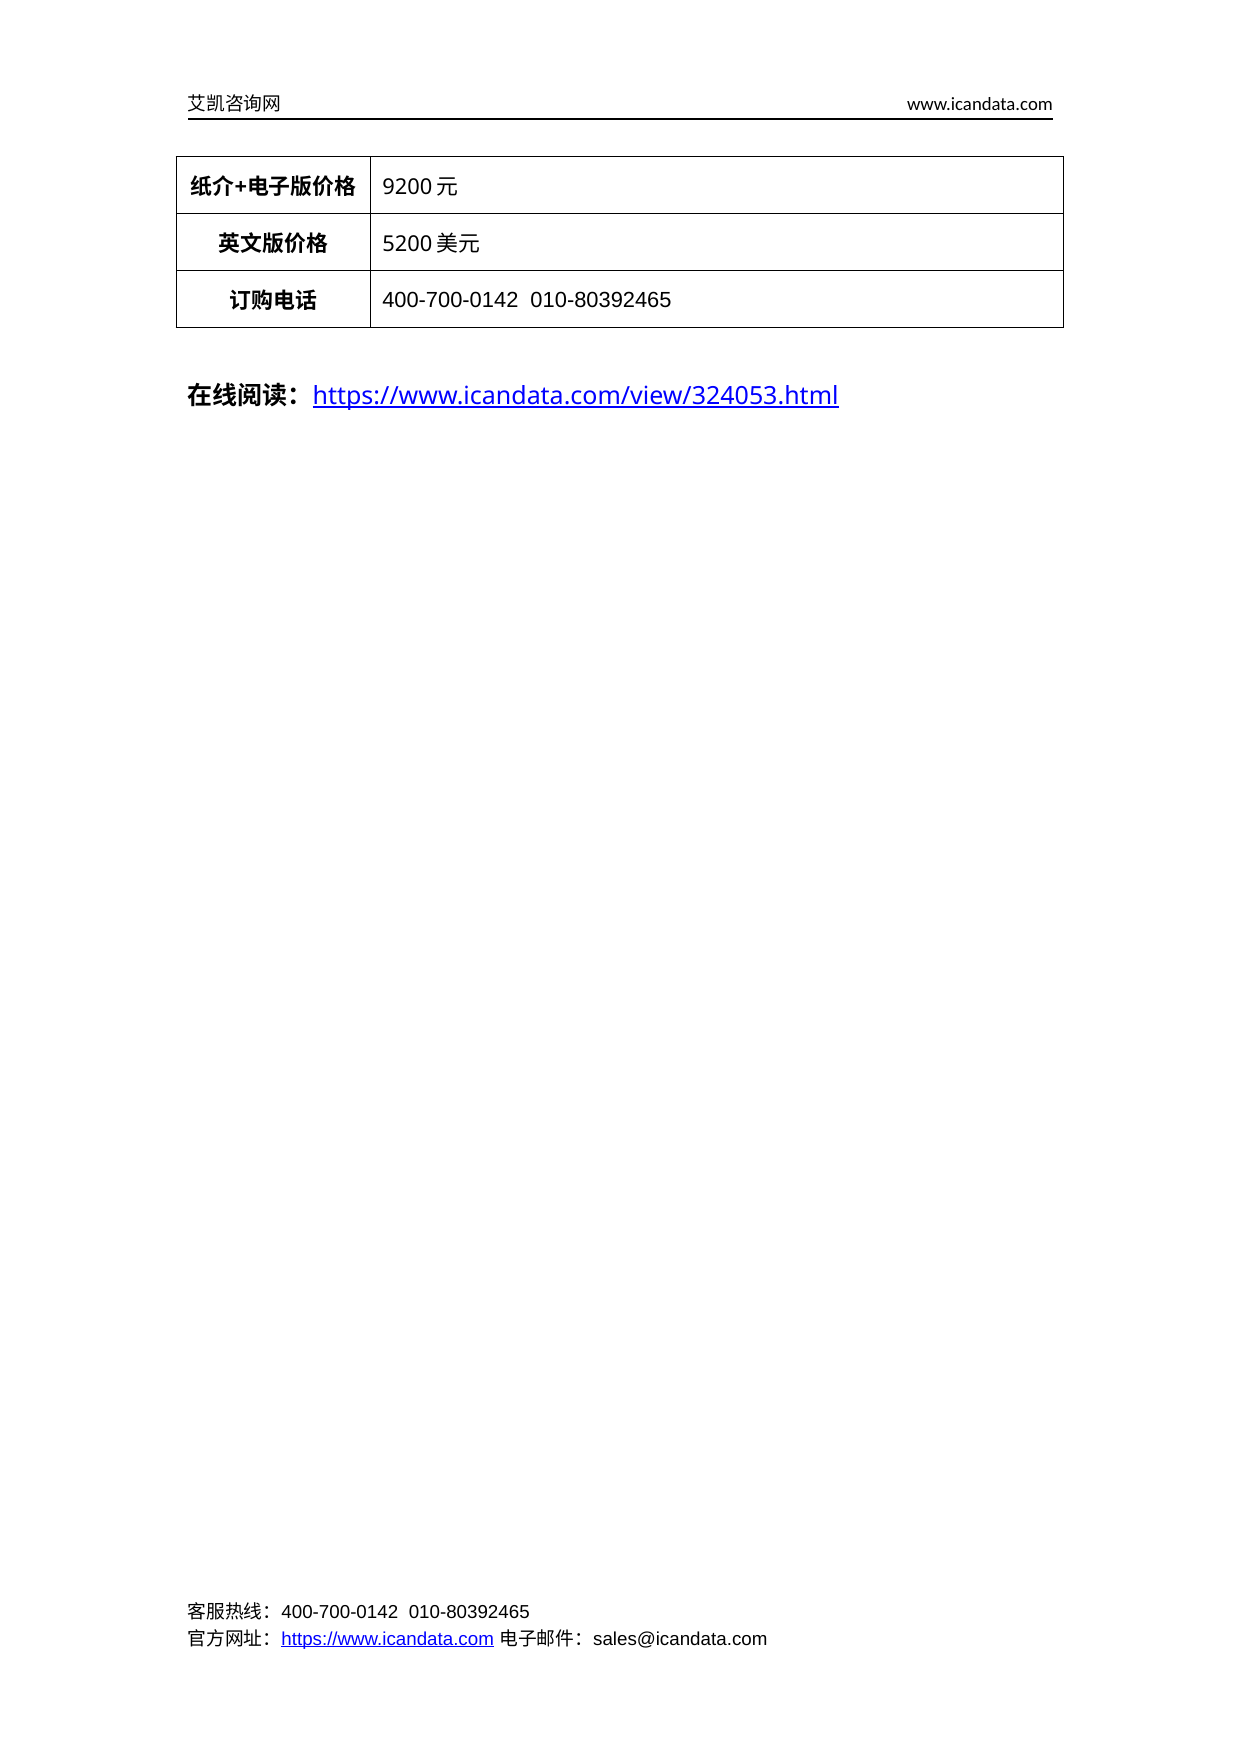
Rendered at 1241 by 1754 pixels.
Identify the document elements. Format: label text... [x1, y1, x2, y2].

table_cell 英文版价格 [177, 214, 370, 270]
table_cell 纸介+电子版价格 [177, 157, 370, 213]
table_cell 9200元 [371, 157, 1063, 213]
table_cell 400-700-0142 010-80392465 [371, 271, 1063, 327]
table_cell 5200美元 [371, 214, 1063, 270]
text 在线阅读：https://www.icandata.com/view/324053.html [187, 361, 1053, 426]
table_cell 订购电话 [177, 271, 370, 327]
